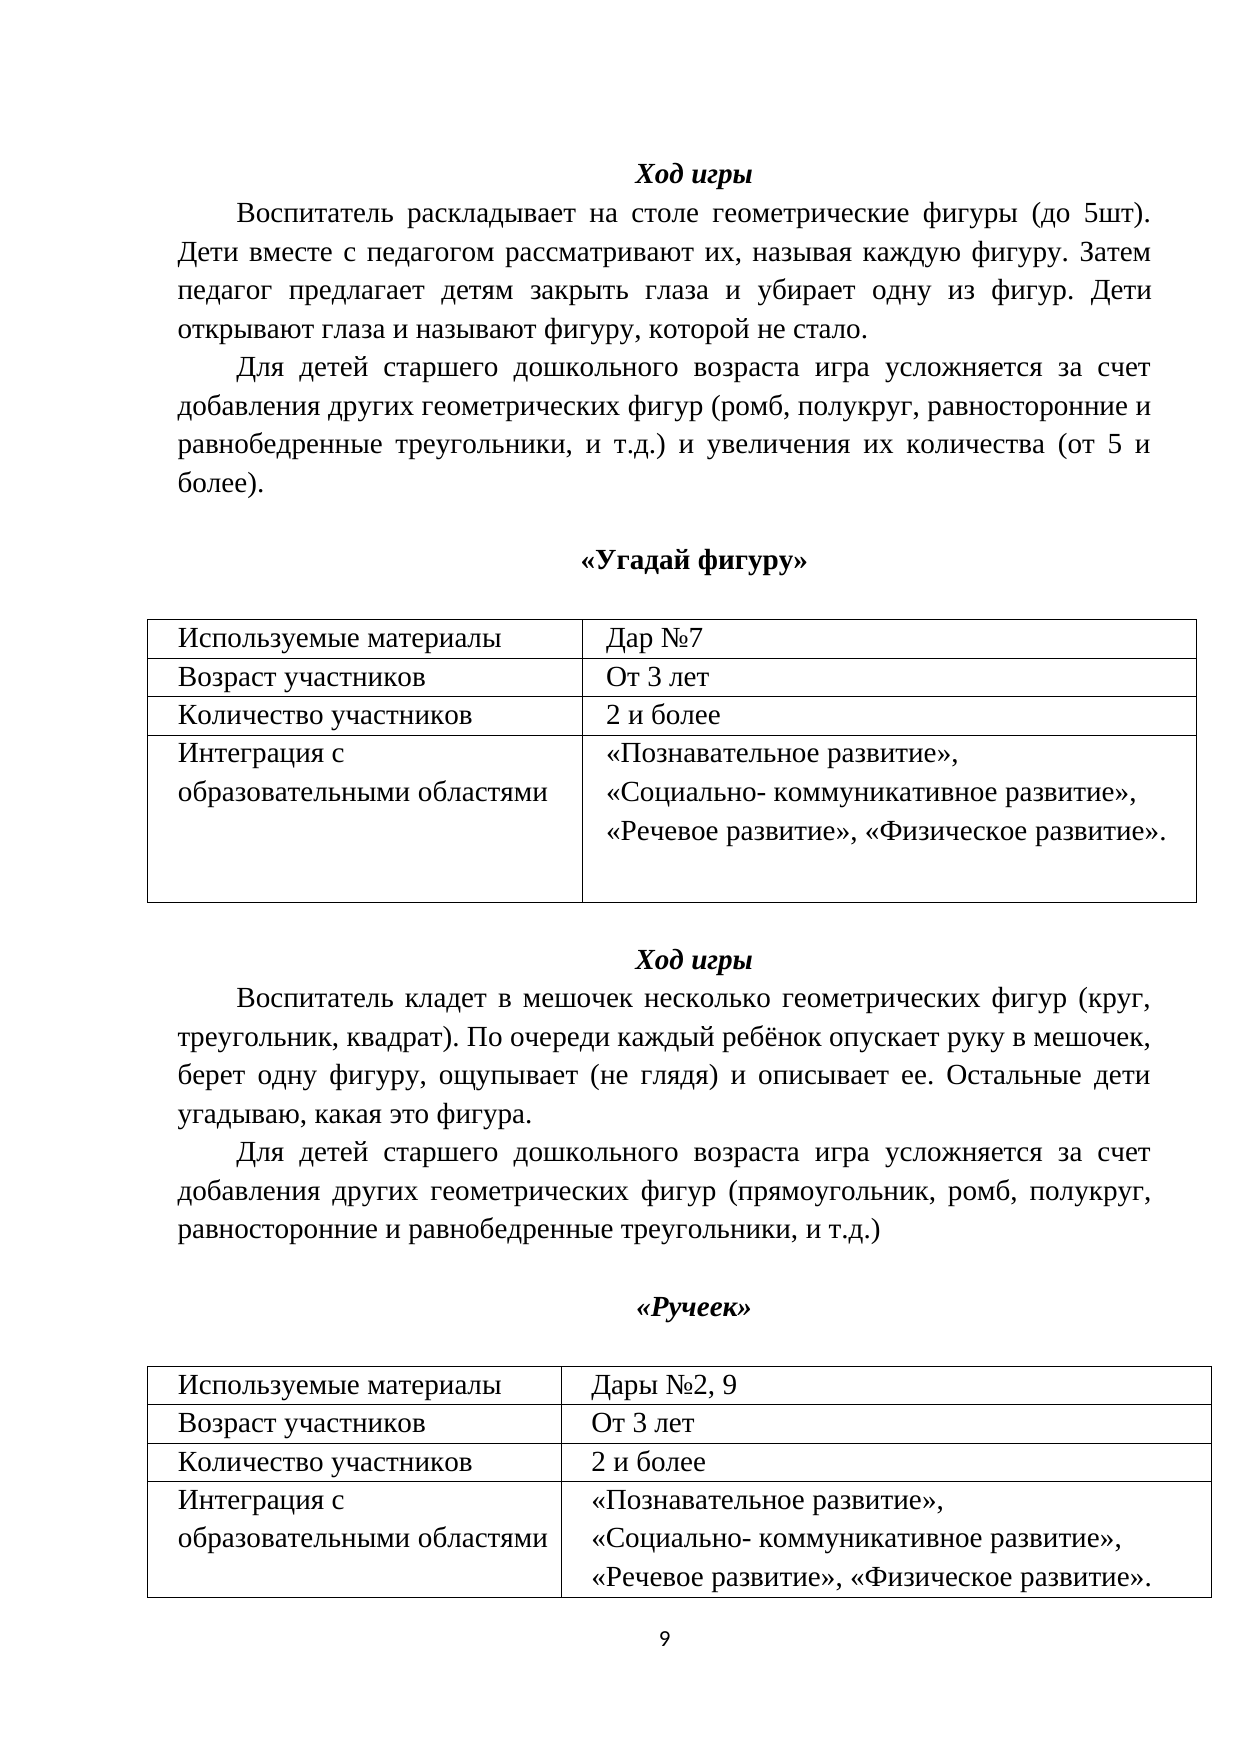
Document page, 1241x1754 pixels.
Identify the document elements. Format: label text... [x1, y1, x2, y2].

text Ход игры [177, 157, 1152, 190]
table_cell Количество участников [148, 697, 582, 734]
text Для детей старшего дошкольного возраста игра усложняется за счет добавления других геометрических фигур (прямоугольник, ромб, полукруг, равносторонние и равнобедренные треугольники, и т.д.) [177, 1134, 1152, 1245]
table_cell Интеграция с образовательными областями [148, 736, 582, 902]
table_header Используемые материалы [148, 620, 582, 658]
table_cell От 3 лет [583, 659, 1196, 696]
text Ход игры [177, 942, 1152, 975]
table_cell 2 и более [562, 1444, 1211, 1481]
table_cell От 3 лет [562, 1405, 1211, 1443]
table_cell Интеграция с образовательными областями [148, 1482, 561, 1597]
table_cell «Познавательное развитие», «Социально- коммуникативное развитие», «Речевое развитие», «Физическое развитие». [583, 736, 1196, 902]
table_header Дар №7 [583, 620, 1196, 658]
text Воспитатель кладет в мешочек несколько геометрических фигур (круг, треугольник, квадрат). По очереди каждый ребёнок опускает руку в мешочек, берет одну фигуру, ощупывает (не глядя) и описывает ее. Остальные дети угадываю, какая это фигура. [177, 980, 1152, 1129]
table_cell 2 и более [583, 697, 1196, 734]
text «Угадай фигуру» [177, 542, 1152, 576]
table_header Используемые материалы [148, 1367, 561, 1404]
table_cell Количество участников [148, 1444, 561, 1481]
table_cell «Познавательное развитие», «Социально- коммуникативное развитие», «Речевое развитие», «Физическое развитие». [562, 1482, 1211, 1597]
text Для детей старшего дошкольного возраста игра усложняется за счет добавления других геометрических фигур (ромб, полукруг, равносторонние и равнобедренные треугольники, и т.д.) и увеличения их количества (от 5 и более). [177, 349, 1152, 498]
table_header Дары №2, 9 [562, 1367, 1211, 1404]
table_cell Возраст участников [148, 659, 582, 696]
table_cell Возраст участников [148, 1405, 561, 1443]
text «Ручеек» [177, 1289, 1152, 1322]
text Воспитатель раскладывает на столе геометрические фигуры (до 5шт). Дети вместе с педагогом рассматривают их, называя каждую фигуру. Затем педагог предлагает детям закрыть глаза и убирает одну из фигур. Дети открывают глаза и называют фигуру, которой не стало. [177, 195, 1152, 344]
